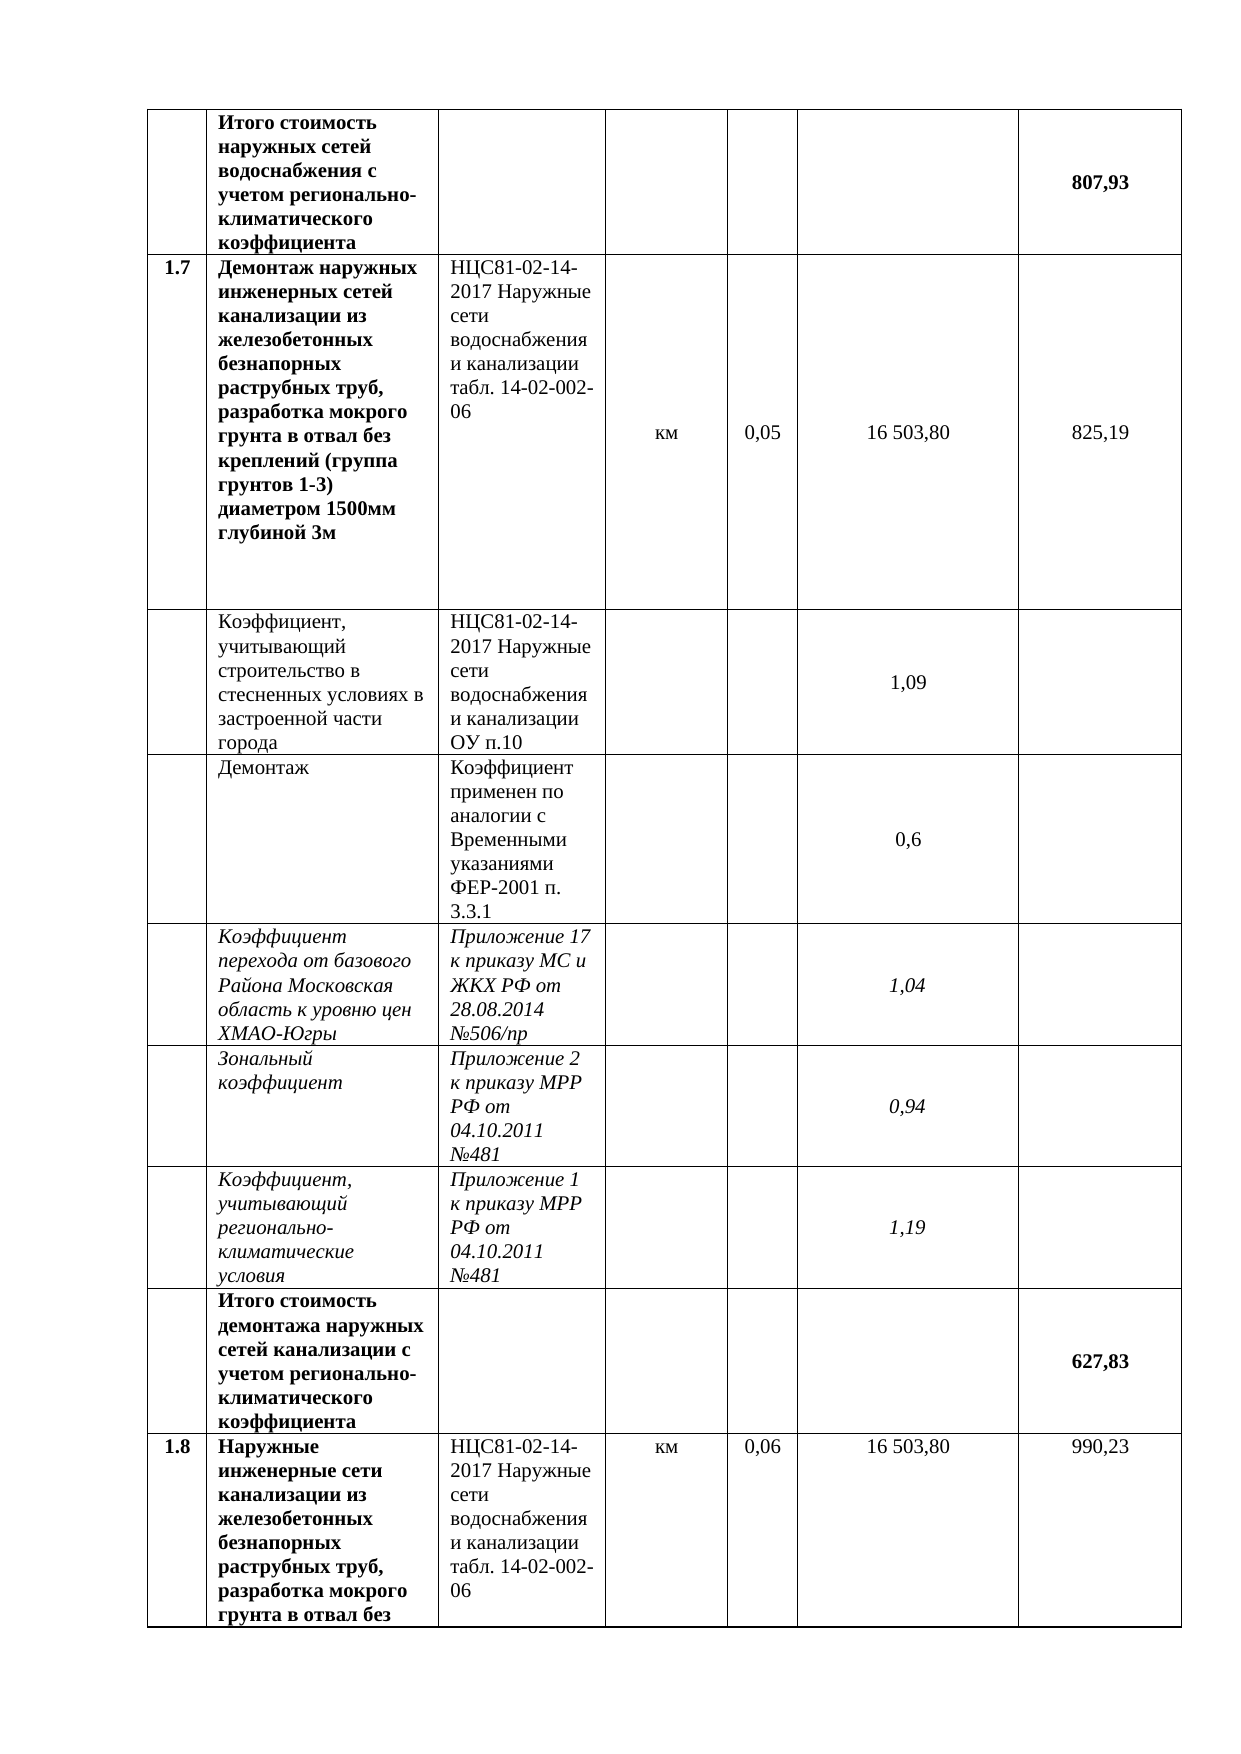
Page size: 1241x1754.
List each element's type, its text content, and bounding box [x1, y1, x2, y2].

table_cell НЦС81-02-14-2017 Наружные сети водоснабжения и канализации ОУ п.10 [439, 610, 605, 754]
table_cell [439, 1289, 605, 1433]
table_cell [1019, 610, 1181, 754]
table_cell Коэффициент, учитывающий регионально-климатические условия [207, 1167, 438, 1287]
table_cell [728, 1046, 797, 1166]
table_cell [728, 1167, 797, 1287]
table_cell км [606, 1434, 727, 1626]
table_cell 807,93 [1019, 110, 1181, 254]
table_cell [798, 1289, 1018, 1433]
table_cell [606, 1046, 727, 1166]
table_cell [606, 610, 727, 754]
table_cell Коэффициент применен по аналогии с Временными указаниями ФЕР-2001 п. 3.3.1 [439, 755, 605, 923]
table_cell 990,23 [1019, 1434, 1181, 1626]
table_cell [606, 1289, 727, 1433]
table_cell [1019, 1046, 1181, 1166]
table_cell [728, 110, 797, 254]
table_cell Приложение 2 к приказу МРР РФ от 04.10.2011 №481 [439, 1046, 605, 1166]
table_cell Коэффициент перехода от базового Района Московская область к уровню цен ХМАО-Югры [207, 924, 438, 1045]
table_cell Итого стоимость демонтажа наружных сетей канализации с учетом регионально-климатического коэффициента [207, 1289, 438, 1433]
table_cell 1,09 [798, 610, 1018, 754]
table_cell 627,83 [1019, 1289, 1181, 1433]
table_cell Зональный коэффициент [207, 1046, 438, 1166]
table_cell 1,19 [798, 1167, 1018, 1287]
table_cell 0,94 [798, 1046, 1018, 1166]
table_cell 16 503,80 [798, 1434, 1018, 1626]
table_cell [606, 110, 727, 254]
table_cell Приложение 17 к приказу МС и ЖКХ РФ от 28.08.2014 №506/пр [439, 924, 605, 1045]
table_cell Демонтаж наружных инженерных сетей канализации из железобетонных безнапорных раструбных труб, разработка мокрого грунта в отвал без креплений (группа грунтов 1-3) диаметром 1500мм глубиной 3м [207, 255, 438, 608]
table_cell [148, 755, 206, 923]
table_cell [148, 1167, 206, 1287]
table_cell 0,05 [728, 255, 797, 608]
table_cell [439, 110, 605, 254]
table_cell 0,06 [728, 1434, 797, 1626]
table_cell [728, 1289, 797, 1433]
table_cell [207, 1434, 438, 1626]
table_cell Коэффициент, учитывающий строительство в стесненных условиях в застроенной части города [207, 610, 438, 754]
table_cell [148, 610, 206, 754]
table_cell [148, 1289, 206, 1433]
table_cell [439, 1434, 605, 1626]
table_cell 1.7 [148, 255, 206, 608]
table_cell [148, 924, 206, 1045]
table_cell 1,04 [798, 924, 1018, 1045]
table_cell 825,19 [1019, 255, 1181, 608]
table_cell НЦС81-02-14-2017 Наружные сети водоснабжения и канализации табл. 14-02-002-06 [439, 255, 605, 608]
table_cell [1019, 924, 1181, 1045]
table_cell [728, 924, 797, 1045]
table_cell [798, 110, 1018, 254]
table_cell [606, 755, 727, 923]
table_cell 16 503,80 [798, 255, 1018, 608]
table_cell км [606, 255, 727, 608]
table_cell [728, 755, 797, 923]
table_cell [148, 110, 206, 254]
table_cell [728, 610, 797, 754]
table_cell [1019, 1167, 1181, 1287]
table_cell Итого стоимость наружных сетей водоснабжения с учетом регионально-климатического коэффициента [207, 110, 438, 254]
table_cell Демонтаж [207, 755, 438, 923]
table_cell [606, 1167, 727, 1287]
table_cell [1019, 755, 1181, 923]
table_cell [148, 1046, 206, 1166]
table_cell 1.8 [148, 1434, 206, 1626]
table_cell Приложение 1 к приказу МРР РФ от 04.10.2011 №481 [439, 1167, 605, 1287]
table_cell 0,6 [798, 755, 1018, 923]
table_cell [606, 924, 727, 1045]
